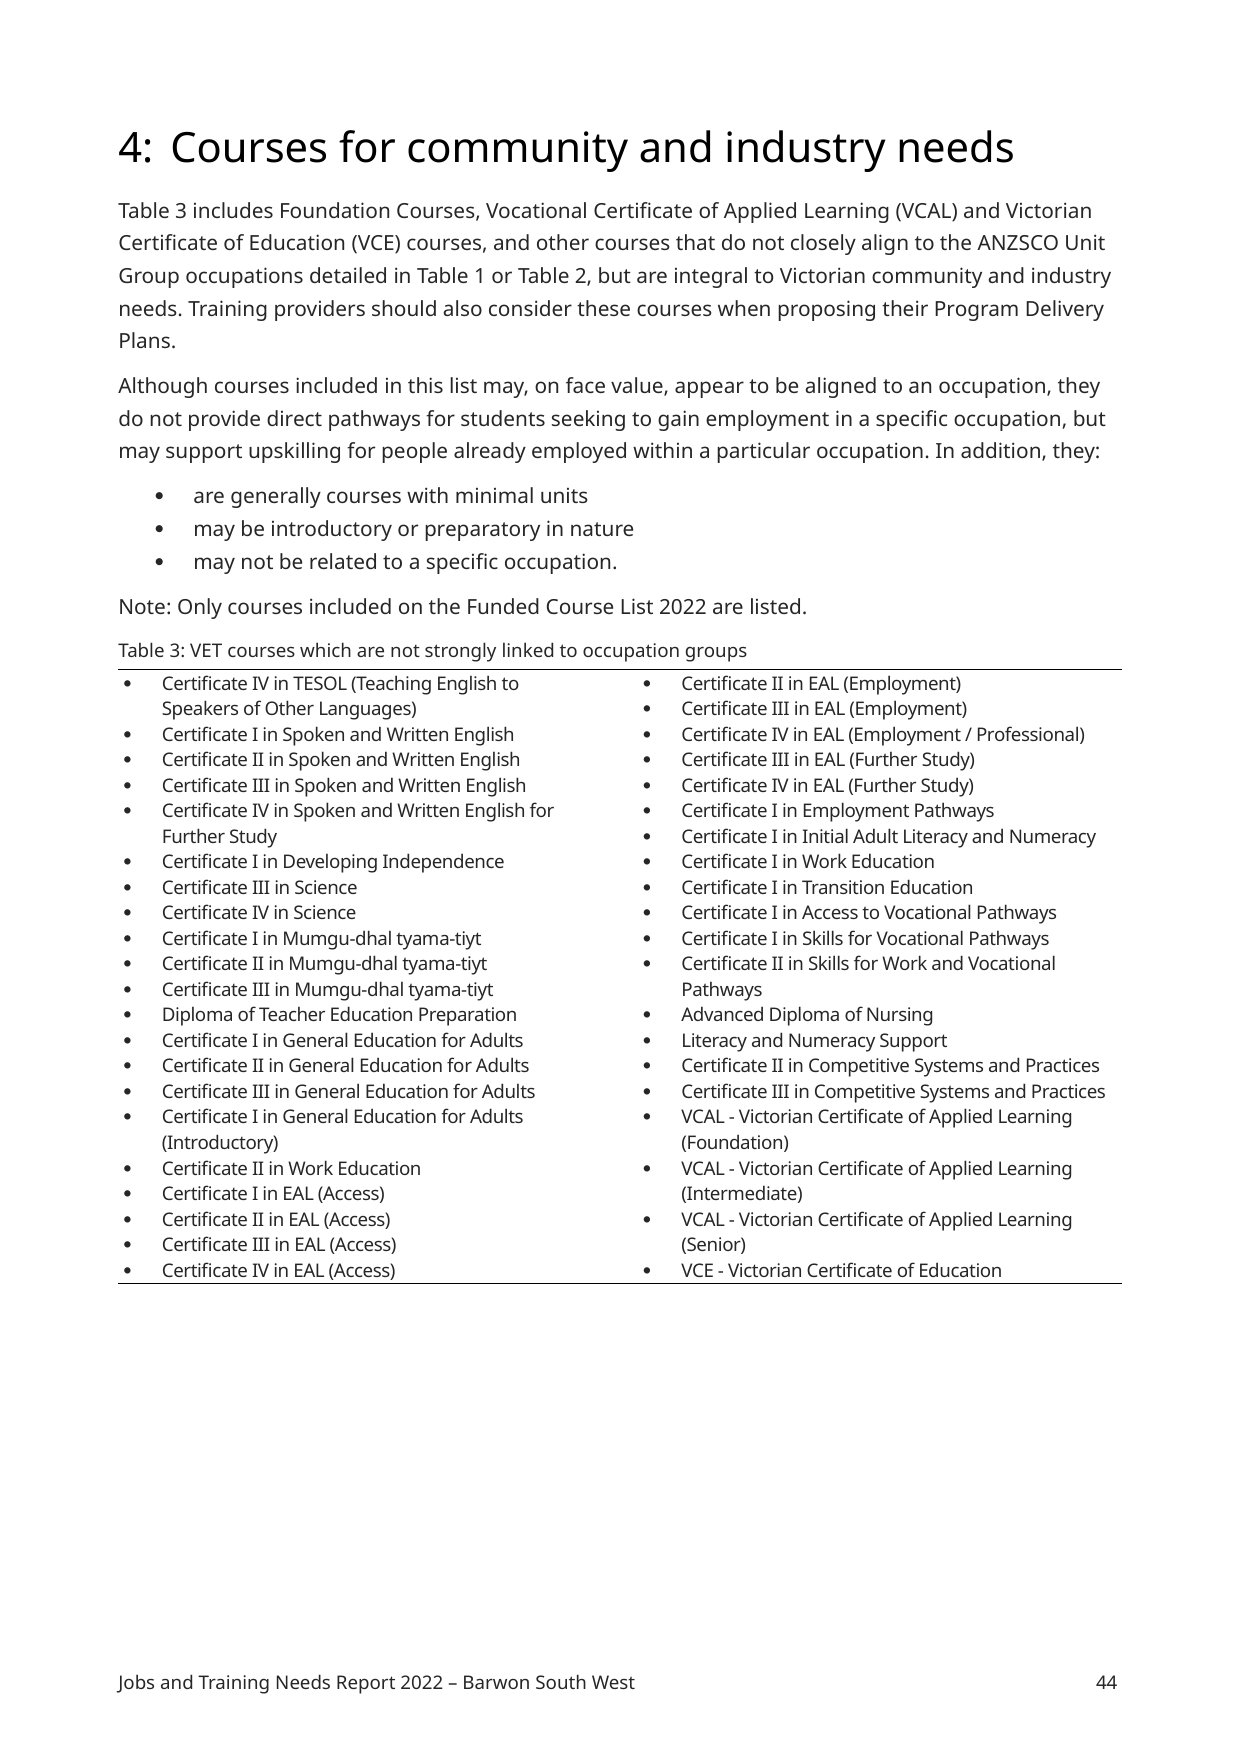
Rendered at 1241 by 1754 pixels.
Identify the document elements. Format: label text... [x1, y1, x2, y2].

text Although courses included in this list may, on face value, appear to be aligned to an occupation, they do not provide direct pathways for students seeking to gain employment in a specific occupation, but may support upskilling for people already employed within a particular occupation. In addition, they: [118, 371, 1122, 465]
list may not be related to a specific occupation. [156, 547, 1122, 575]
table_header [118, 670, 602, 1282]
list are generally courses with minimal units [156, 482, 1122, 510]
text Table 3 includes Foundation Courses, Vocational Certificate of Applied Learning (VCAL) and Victorian Certificate of Education (VCE) courses, and other courses that do not closely align to the ANZSCO Unit Group occupations detailed in Table 1 or Table 2, but are integral to Victorian community and industry needs. Training providers should also consider these courses when proposing their Program Delivery Plans. [118, 196, 1122, 355]
subtitle Courses for community and industry needs [118, 118, 1122, 175]
text Note: Only courses included on the Funded Course List 2022 are listed. [118, 592, 1122, 620]
list may be introductory or preparatory in nature [156, 514, 1122, 543]
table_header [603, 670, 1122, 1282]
